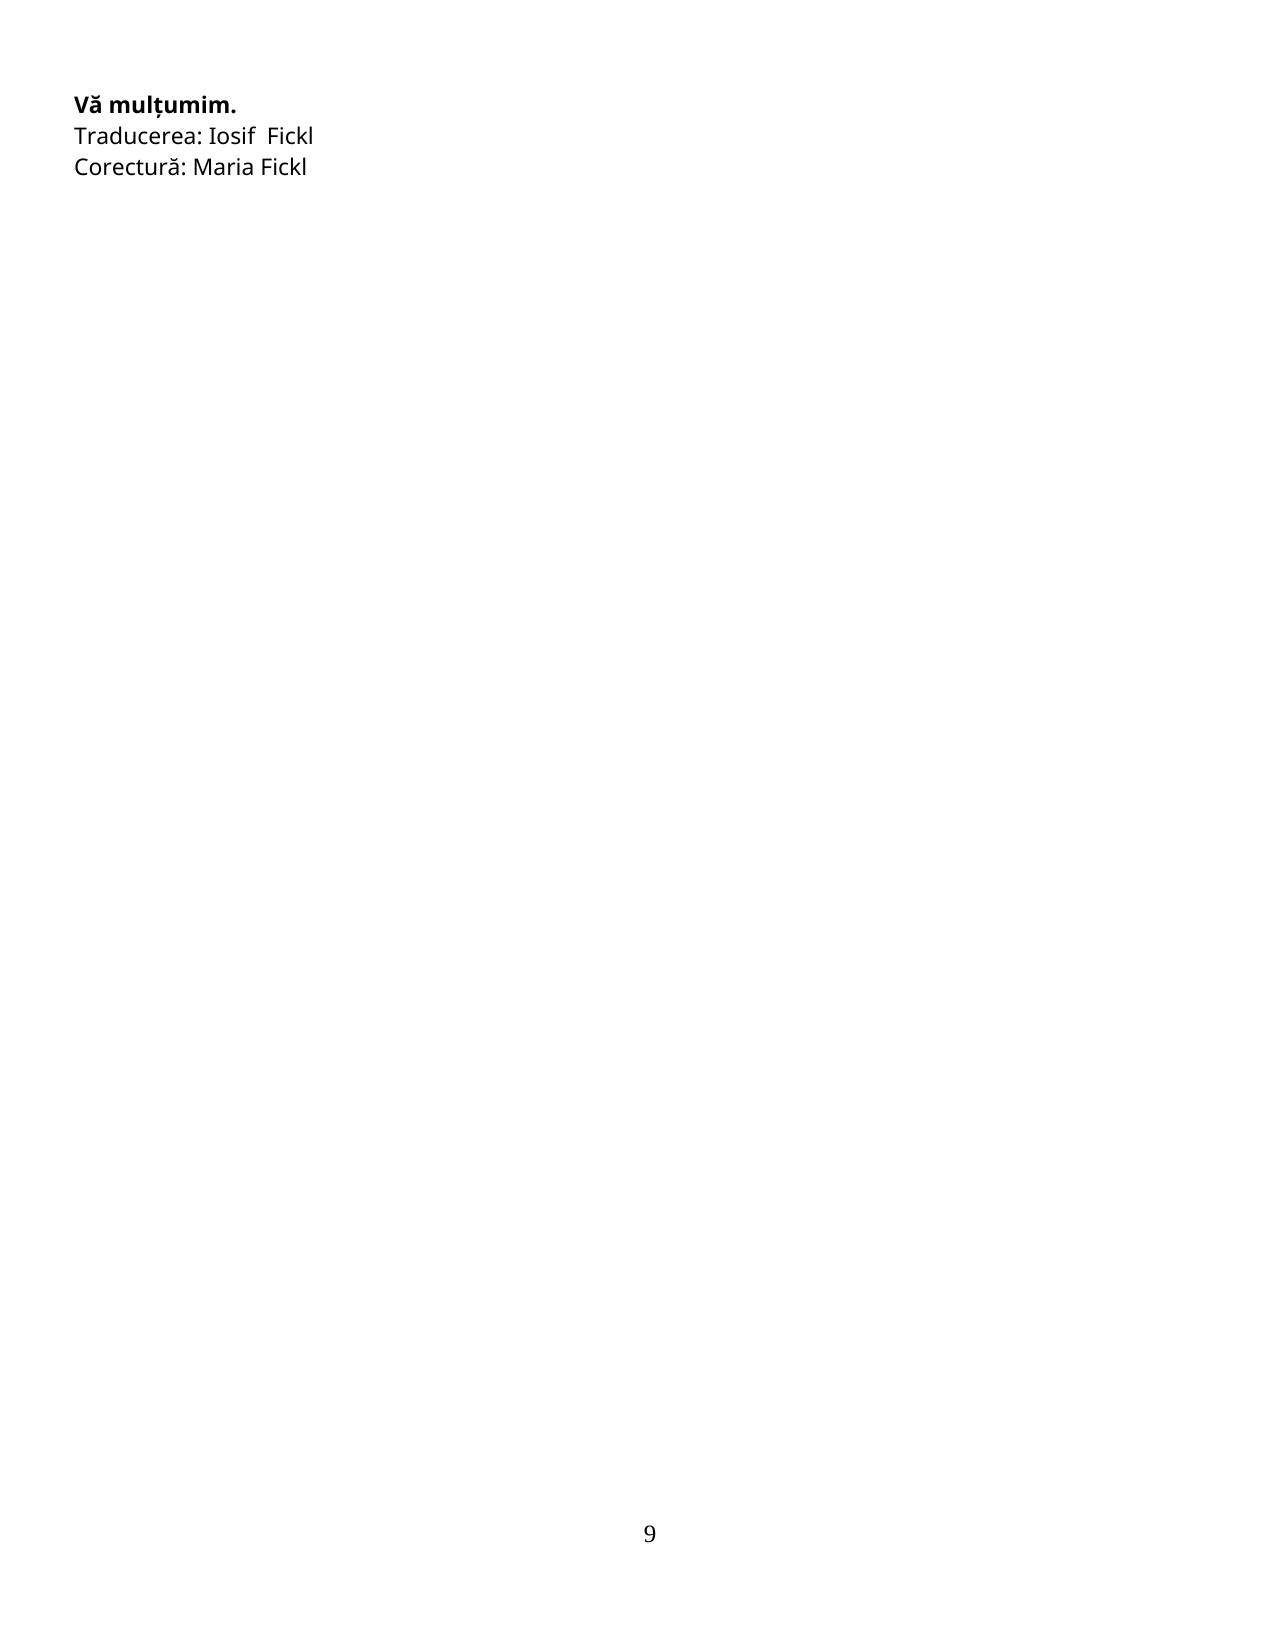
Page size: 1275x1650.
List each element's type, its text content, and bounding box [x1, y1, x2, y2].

text Vă mulțumim. [74, 89, 613, 120]
text Traducerea: Iosif Fickl [74, 120, 613, 151]
text Corectură: Maria Fickl [74, 151, 613, 182]
